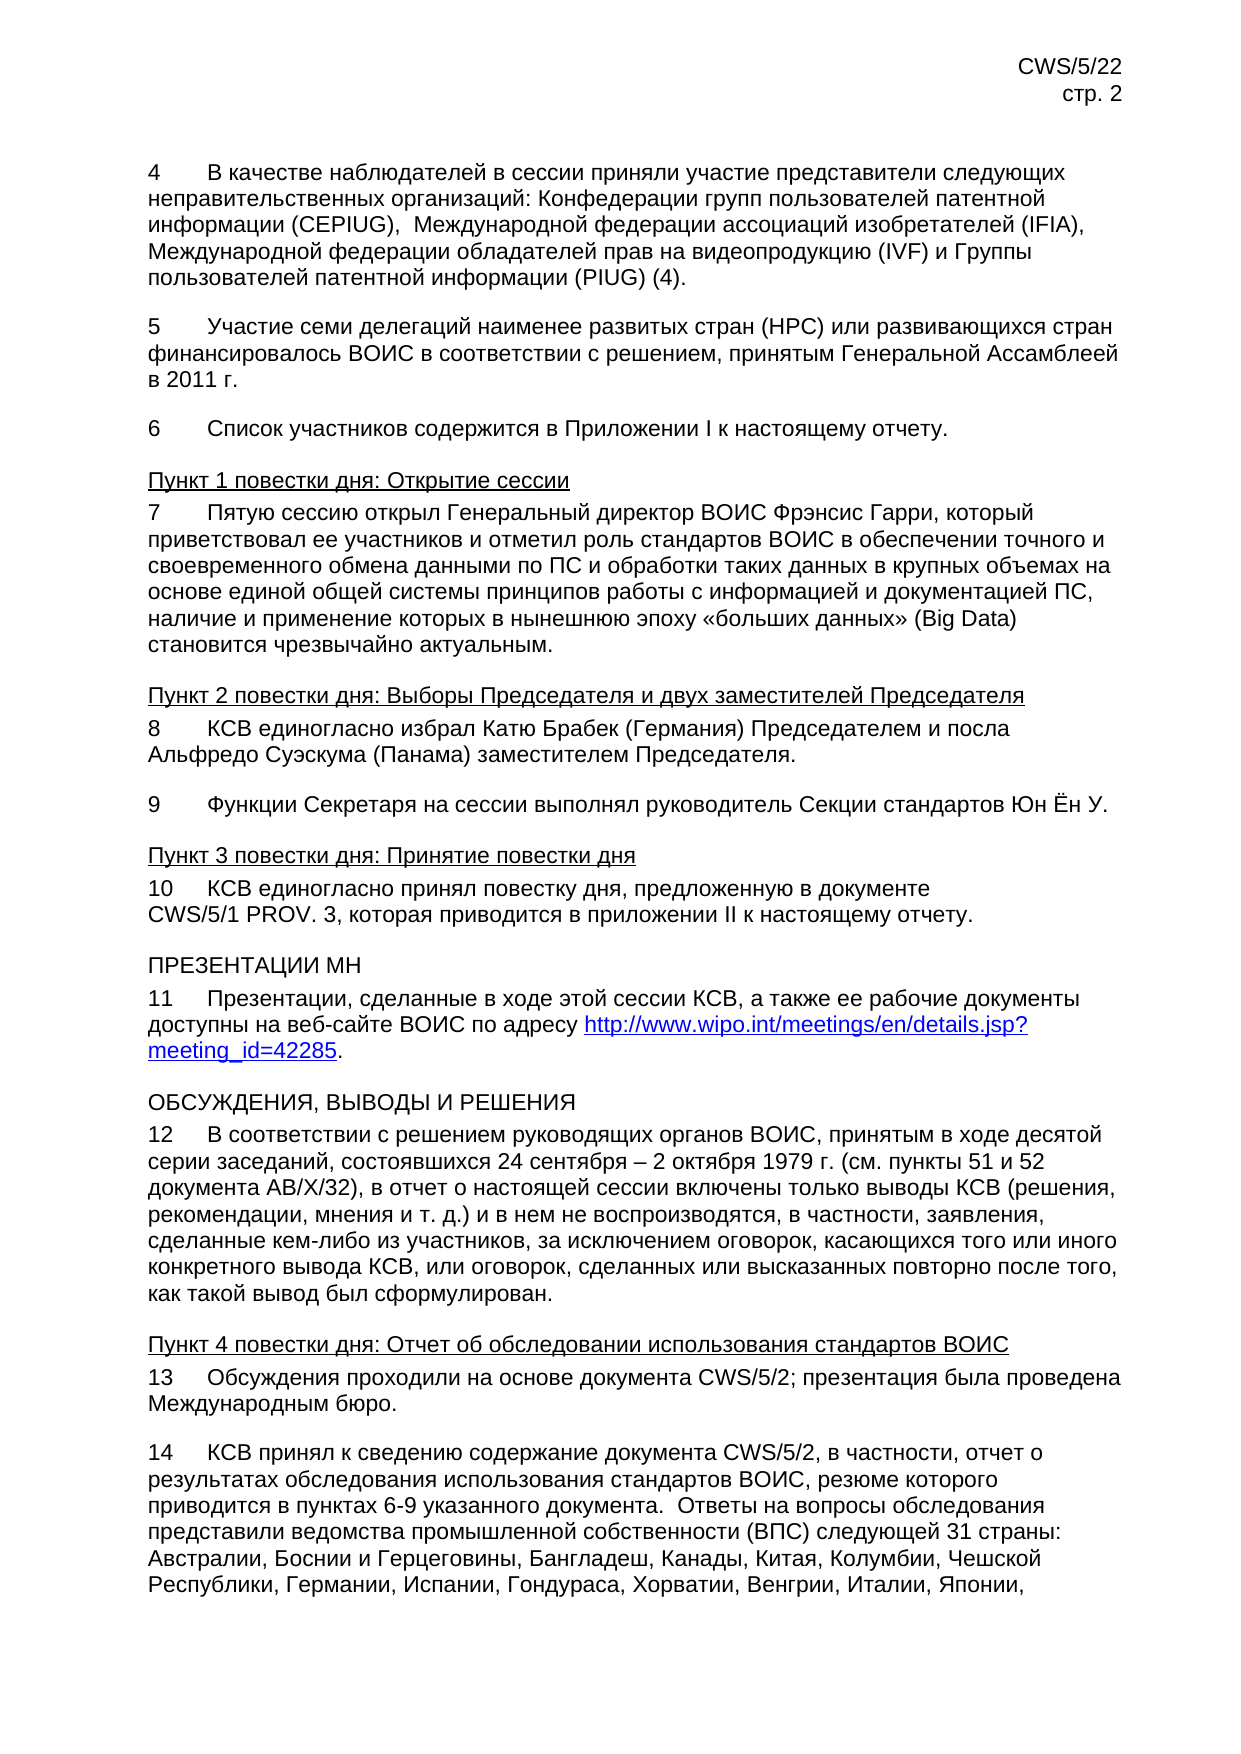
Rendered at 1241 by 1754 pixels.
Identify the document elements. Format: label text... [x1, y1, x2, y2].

subtitle ОБСУЖДЕНИЯ, ВЫВОДЫ И РЕШЕНИЯ [148, 1089, 1122, 1115]
subtitle Пункт 4 повестки дня: Отчет об обследовании использования стандартов ВОИС [148, 1331, 1122, 1357]
text В соответствии с решением руководящих органов ВОИС, принятым в ходе десятой серии заседаний, состоявшихся 24 сентября – 2 октября 1979 г. (см. пункты 51 и 52 документа AB/X/32), в отчет о настоящей сессии включены только выводы КСВ (решения, рекомендации, мнения и т. д.) и в нем не воспроизводятся, в частности, заявления, сделанные кем-либо из участников, за исключением оговорок, касающихся того или иного конкретного вывода КСВ, или оговорок, сделанных или высказанных повторно после того, как такой вывод был сформулирован. [148, 1121, 1122, 1306]
list КСВ единогласно избрал Катю Брабек (Германия) Председателем и посла Альфредо Суэскума (Панама) заместителем Председателя. [148, 715, 1122, 768]
list В качестве наблюдателей в сессии приняли участие представители следующих неправительственных организаций: Конфедерации групп пользователей патентной информации (CEPIUG), Международной федерации ассоциаций изобретателей (IFIA), Международной федерации обладателей прав на видеопродукцию (IVF) и Группы пользователей патентной информации (PIUG) (4). [148, 158, 1122, 290]
subtitle Пункт 1 повестки дня: Oткрытие сессии [148, 467, 1122, 493]
subtitle Пункт 2 повестки дня: Выборы Председателя и двух заместителей Председателя [148, 682, 1122, 709]
text Презентации, сделанные в ходе этой сессии КСВ, а также ее рабочие документы доступны на веб-сайте ВОИС по адресу http://www.wipo.int/meetings/en/details.jsp?meeting_id=42285. [148, 985, 1122, 1064]
list Пятую сессию открыл Генеральный директор ВОИС Фрэнсис Гарри, который приветствовал ее участников и отметил роль стандартов ВОИС в обеспечении точного и своевременного обмена данными по ПС и обработки таких данных в крупных объемах на основе единой общей системы принципов работы с информацией и документацией ПС, наличие и применение которых в нынешнюю эпоху «больших данных» (Big Data) становится чрезвычайно актуальным. [148, 499, 1122, 657]
list Обсуждения проходили на основе документа CWS/5/2; презентация была проведена Международным бюро. [148, 1363, 1122, 1416]
subtitle ПРЕЗЕНТАЦИИ МН [148, 952, 1122, 978]
list КСВ единогласно принял повестку дня, предложенную в документе CWS/5/1 PROV. 3, которая приводится в приложении II к настоящему отчету. [148, 874, 1122, 927]
subtitle Пункт 3 повестки дня: Принятие повестки дня [148, 842, 1122, 868]
list Список участников содержится в Приложении I к настоящему отчету. [148, 415, 1122, 442]
list Участие семи делегаций наименее развитых стран (НРС) или развивающихся стран финансировалось ВОИС в соответствии с решением, принятым Генеральной Ассамблеей в 2011 г. [148, 313, 1122, 392]
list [148, 1439, 1122, 1597]
list Функции Секретаря на сессии выполнял руководитель Секции стандартов Юн Ён У. [148, 791, 1122, 817]
